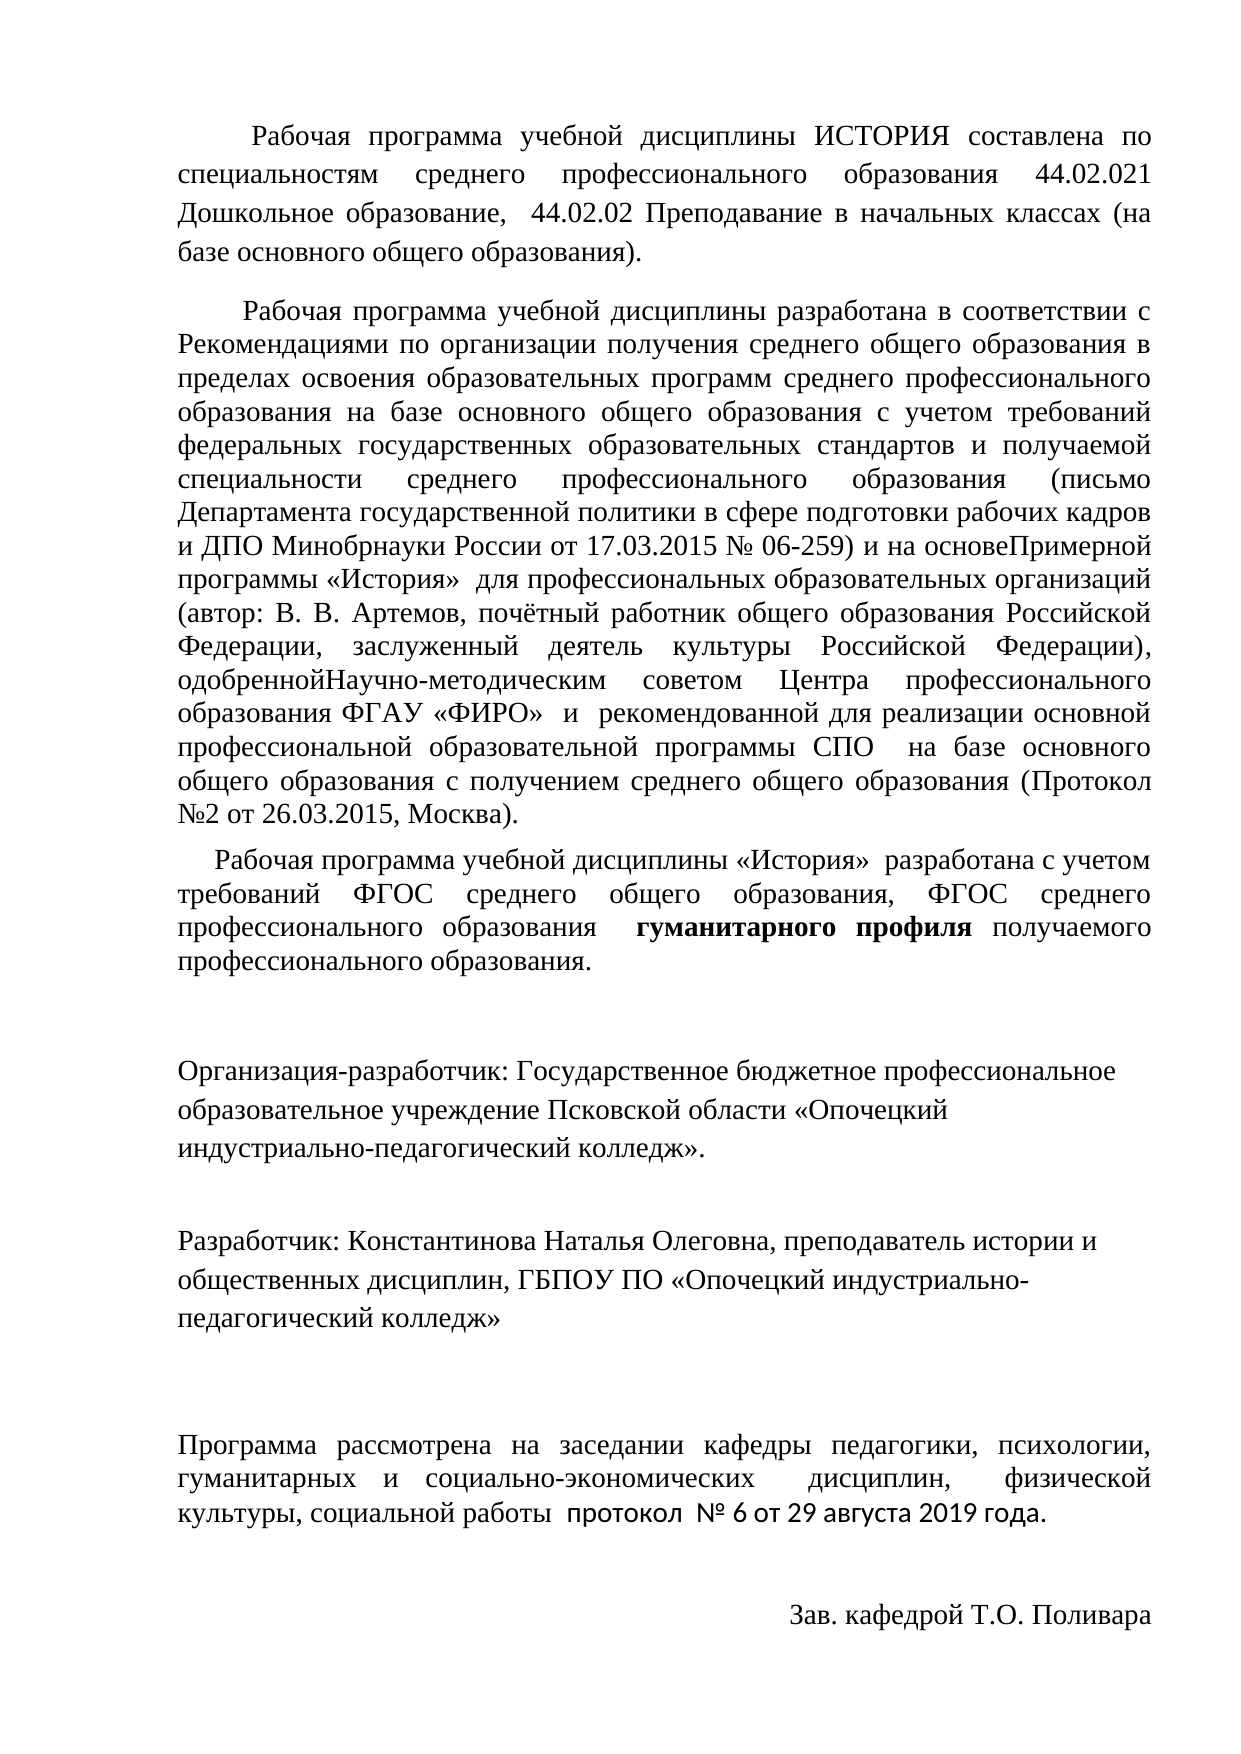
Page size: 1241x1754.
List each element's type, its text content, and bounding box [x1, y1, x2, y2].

text Рабочая программа учебной дисциплины разработана в соответствии с Рекомендациями по организации получения среднего общего образования в пределах освоения образовательных программ среднего профессионального образования на базе основного общего образования с учетом требований федеральных государственных образовательных стандартов и получаемой специальности среднего профессионального образования (письмо Департамента государственной политики в сфере подготовки рабочих кадров и ДПО Минобрнауки России от 17.03.2015 № 06-259) и на основеПримерной программы «История» для профессиональных образовательных организаций (автор: В. В. Артемов, почётный работник общего образования Российской Федерации, заслуженный деятель культуры Российской Федерации), одобреннойНаучно-методическим советом Центра профессионального образования ФГАУ «ФИРО» и рекомендованной для реализации основной профессиональной образовательной программы СПО на базе основного общего образования с получением среднего общего образования (Протокол №2 от 26.03.2015, Москва). [177, 293, 1152, 830]
text Рабочая программа учебной дисциплины история составлена по специальностям среднего профессионального образования 44.02.021 Дошкольное образование, 44.02.02 Преподавание в начальных классах (на базе основного общего образования). [177, 118, 1152, 267]
text Программа рассмотрена на заседании кафедры педагогики, психологии, гуманитарных и социально-экономических дисциплин, физической культуры, социальной работы протокол № 6 от 29 августа 2019 года. [177, 1427, 1152, 1530]
text Рабочая программа учебной дисциплины «История» разработана с учетом требований ФГОС среднего общего образования, ФГОС среднего профессионального образования гуманитарного профиля получаемого профессионального образования. [177, 842, 1152, 976]
text Организация-разработчик: Государственное бюджетное профессиональное образовательное учреждение Псковской области «Опочецкий индустриально-педагогический колледж». [177, 1053, 1152, 1164]
text Разработчик: Константинова Наталья Олеговна, преподаватель истории и общественных дисциплин, ГБПОУ ПО «Опочецкий индустриально-педагогический колледж» [177, 1223, 1152, 1334]
text Зав. кафедрой Т.О. Поливара [177, 1597, 1152, 1630]
